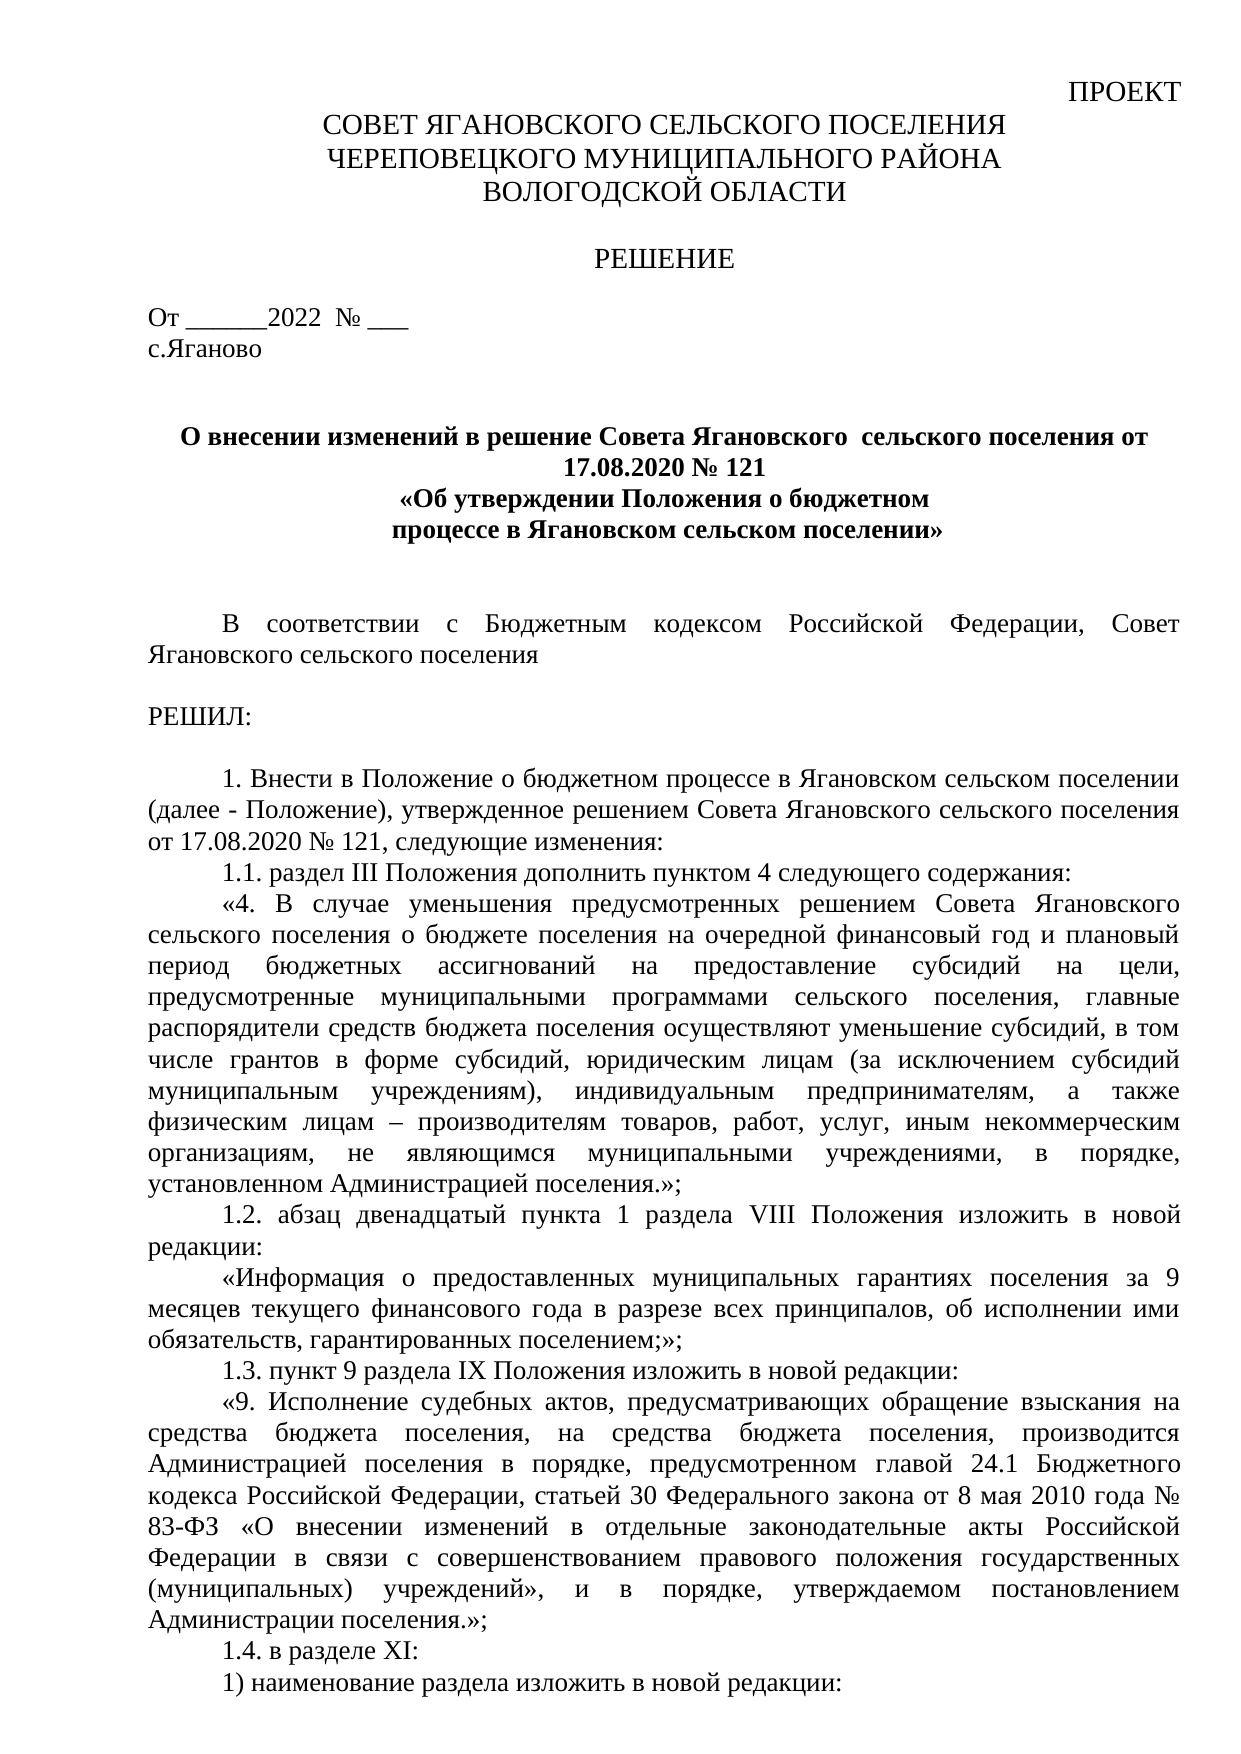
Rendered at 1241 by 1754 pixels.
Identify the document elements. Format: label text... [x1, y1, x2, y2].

text В соответствии с Бюджетным кодексом Российской Федерации, Совет Ягановского сельского поселения [148, 607, 1181, 669]
text с.Яганово [148, 332, 1181, 363]
text ПРОЕКТ [148, 74, 1181, 107]
text СОВЕТ ЯГАНОВСКОГО СЕЛЬСКОГО ПОСЕЛЕНИЯ [148, 107, 1181, 141]
list 1.3. пункт 9 раздела IX Положения изложить в новой редакции: [148, 1354, 1181, 1385]
text О внесении изменений в решение Совета Ягановского сельского поселения от 17.08.2020 № 121 [148, 420, 1181, 482]
text «Информация о предоставленных муниципальных гарантиях поселения за 9 месяцев текущего финансового года в разрезе всех принципалов, об исполнении ими обязательств, гарантированных поселением;»; [148, 1261, 1181, 1354]
list 1) наименование раздела изложить в новой редакции: [148, 1666, 1181, 1697]
text 1. Внести в Положение о бюджетном процессе в Ягановском сельском поселении (далее - Положение), утвержденное решением Совета Ягановского сельского поселения от 17.08.2020 № 121, следующие изменения: [148, 762, 1181, 856]
text «4. В случае уменьшения предусмотренных решением Совета Ягановского сельского поселения о бюджете поселения на очередной финансовый год и плановый период бюджетных ассигнований на предоставление субсидий на цели, предусмотренные муниципальными программами сельского поселения, главные распорядители средств бюджета поселения осуществляют уменьшение субсидий, в том числе грантов в форме субсидий, юридическим лицам (за исключением субсидий муниципальным учреждениям), индивидуальным предпринимателям, а также физическим лицам – производителям товаров, работ, услуг, иным некоммерческим организациям, не являющимся муниципальными учреждениями, в порядке, установленном Администрацией поселения.»; [148, 887, 1181, 1198]
text От ______2022 № ___ [148, 301, 1181, 332]
text процессе в Ягановском сельском поселении» [148, 513, 1181, 544]
text ЧЕРЕПОВЕЦКОГО МУНИЦИПАЛЬНОГО РАЙОНА ВОЛОГОДСКОЙ ОБЛАСТИ [148, 141, 1181, 208]
text «Об утверждении Положения о бюджетном [148, 482, 1181, 513]
list 1.1. раздел III Положения дополнить пунктом 4 следующего содержания: [148, 856, 1181, 887]
text РЕШИЛ: [148, 700, 1181, 731]
text «9. Исполнение судебных актов, предусматривающих обращение взыскания на средства бюджета поселения, на средства бюджета поселения, производится Администрацией поселения в порядке, предусмотренном главой 24.1 Бюджетного кодекса Российской Федерации, статьей 30 Федерального закона от 8 мая 2010 года № 83-ФЗ «О внесении изменений в отдельные законодательные акты Российской Федерации в связи с совершенствованием правового положения государственных (муниципальных) учреждений», и в порядке, утверждаемом постановлением Администрации поселения.»; [148, 1385, 1181, 1634]
list 1.2. абзац двенадцатый пункта 1 раздела VIII Положения изложить в новой редакции: [148, 1198, 1181, 1261]
text РЕШЕНИЕ [148, 242, 1181, 275]
list 1.4. в разделе XI: [148, 1634, 1181, 1666]
